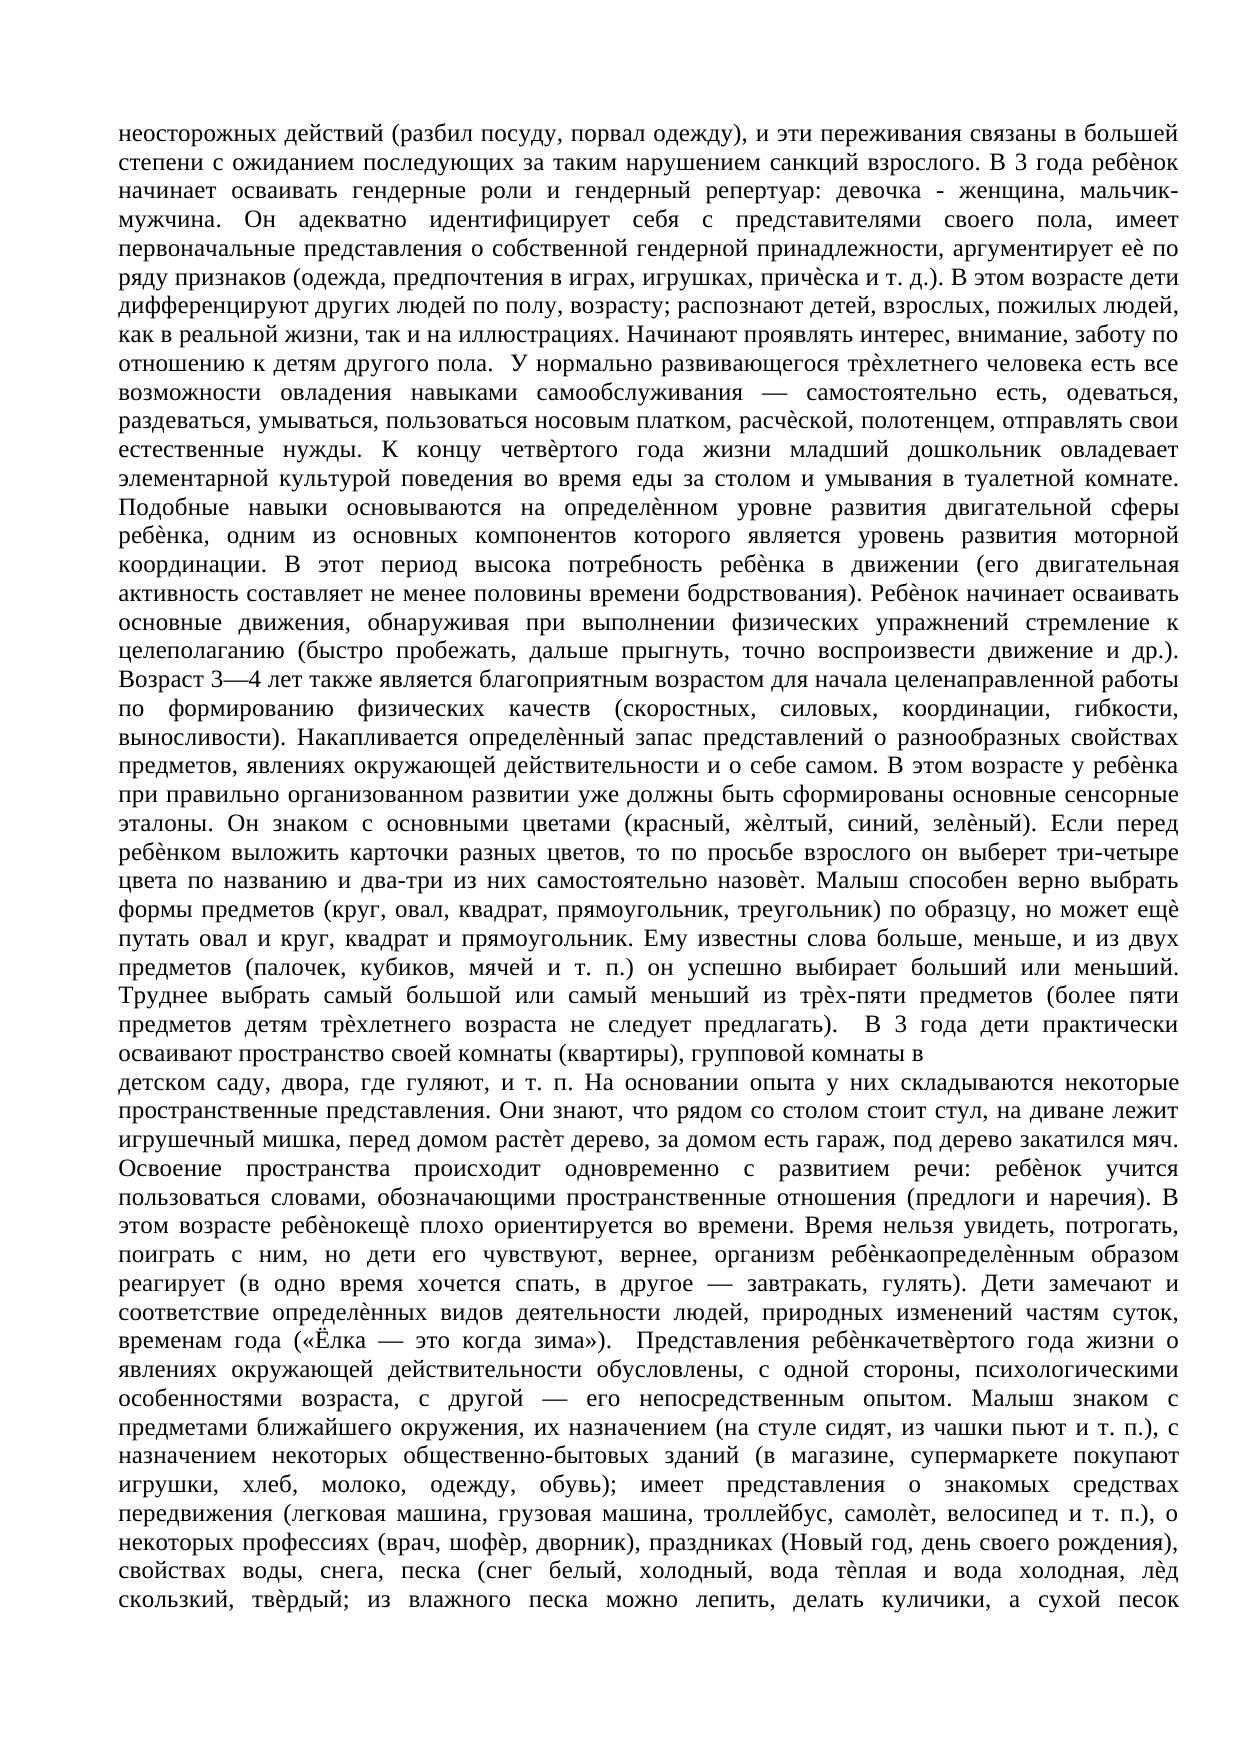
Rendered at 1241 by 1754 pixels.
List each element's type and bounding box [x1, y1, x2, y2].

text [118, 118, 1181, 1067]
text [118, 1067, 1181, 1613]
